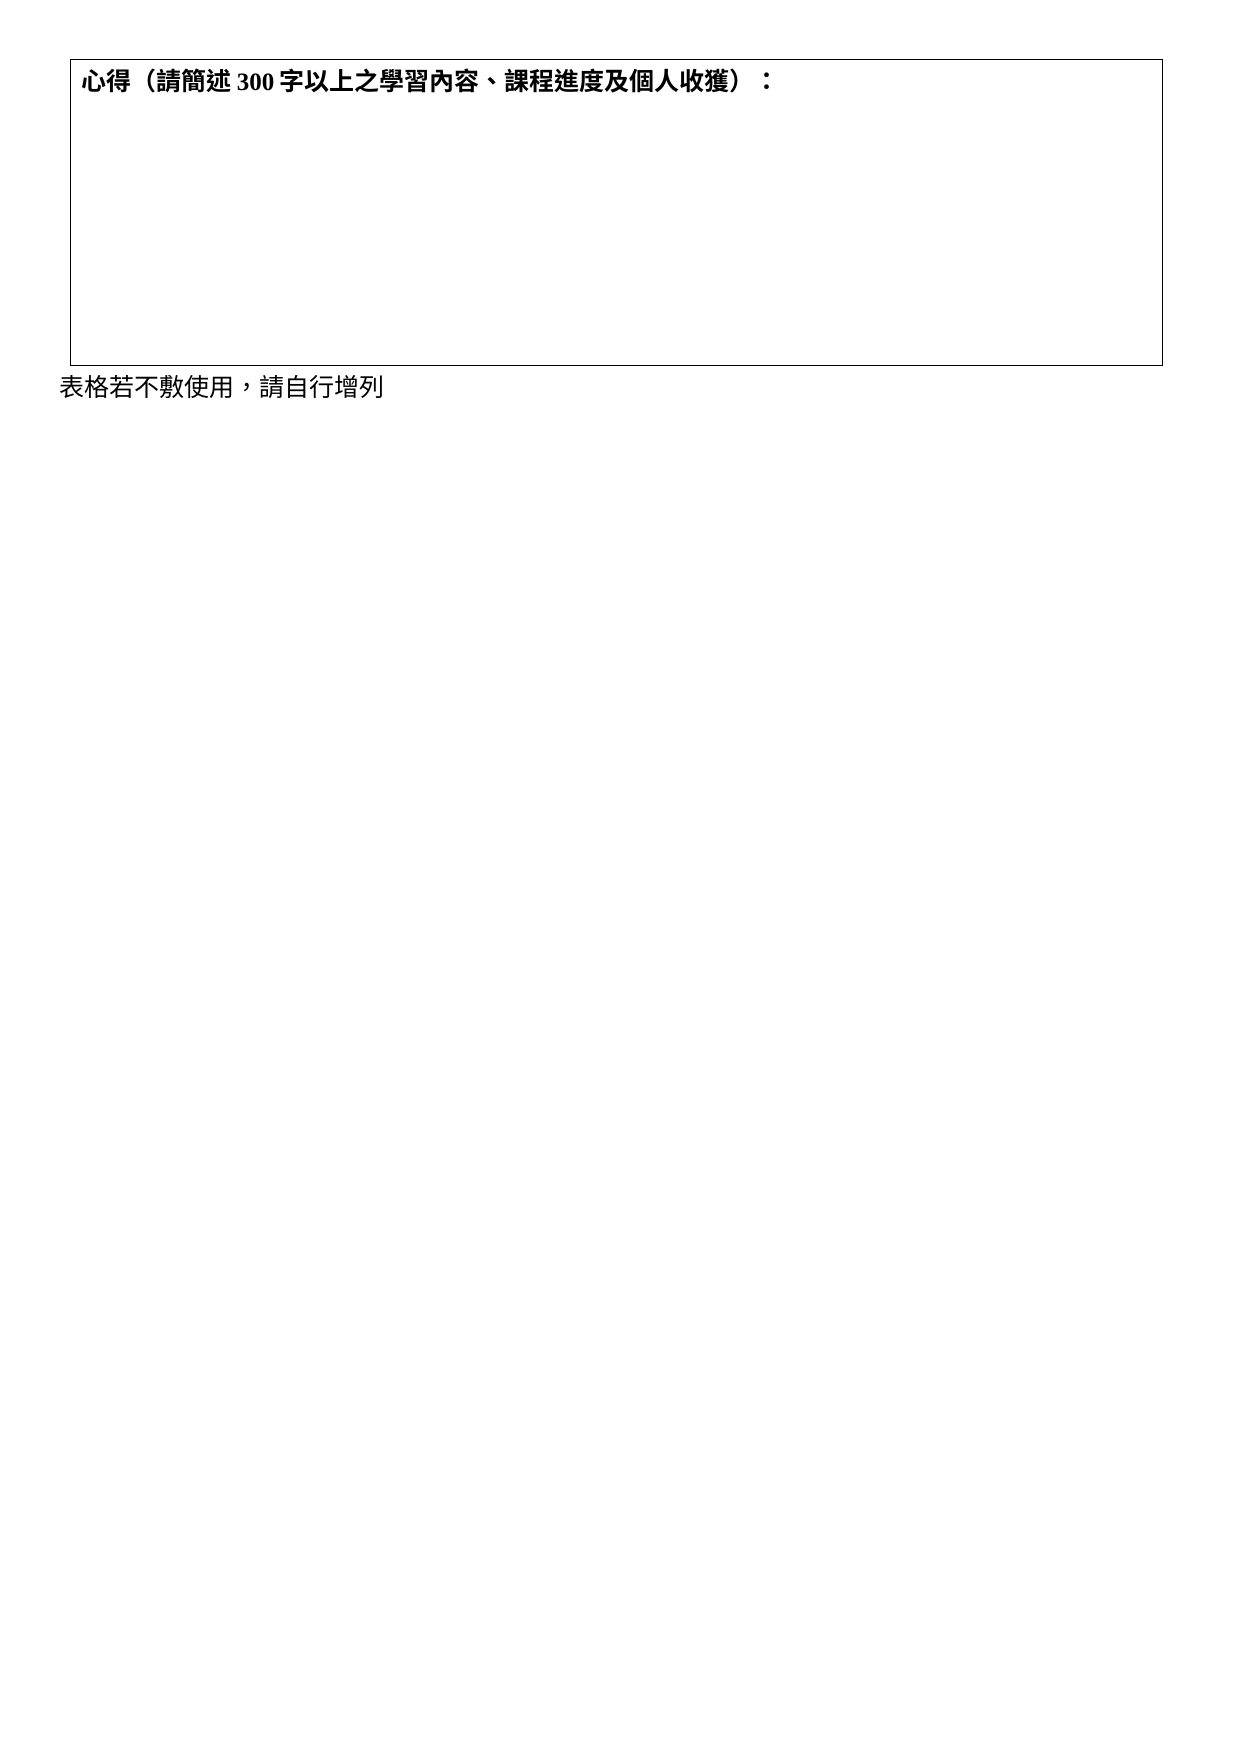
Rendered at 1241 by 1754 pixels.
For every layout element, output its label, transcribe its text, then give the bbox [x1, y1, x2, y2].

table_cell 心得（請簡述300字以上之學習內容、課程進度及個人收獲）： [71, 60, 1162, 365]
text 表格若不敷使用，請自行增列 [59, 366, 1181, 404]
